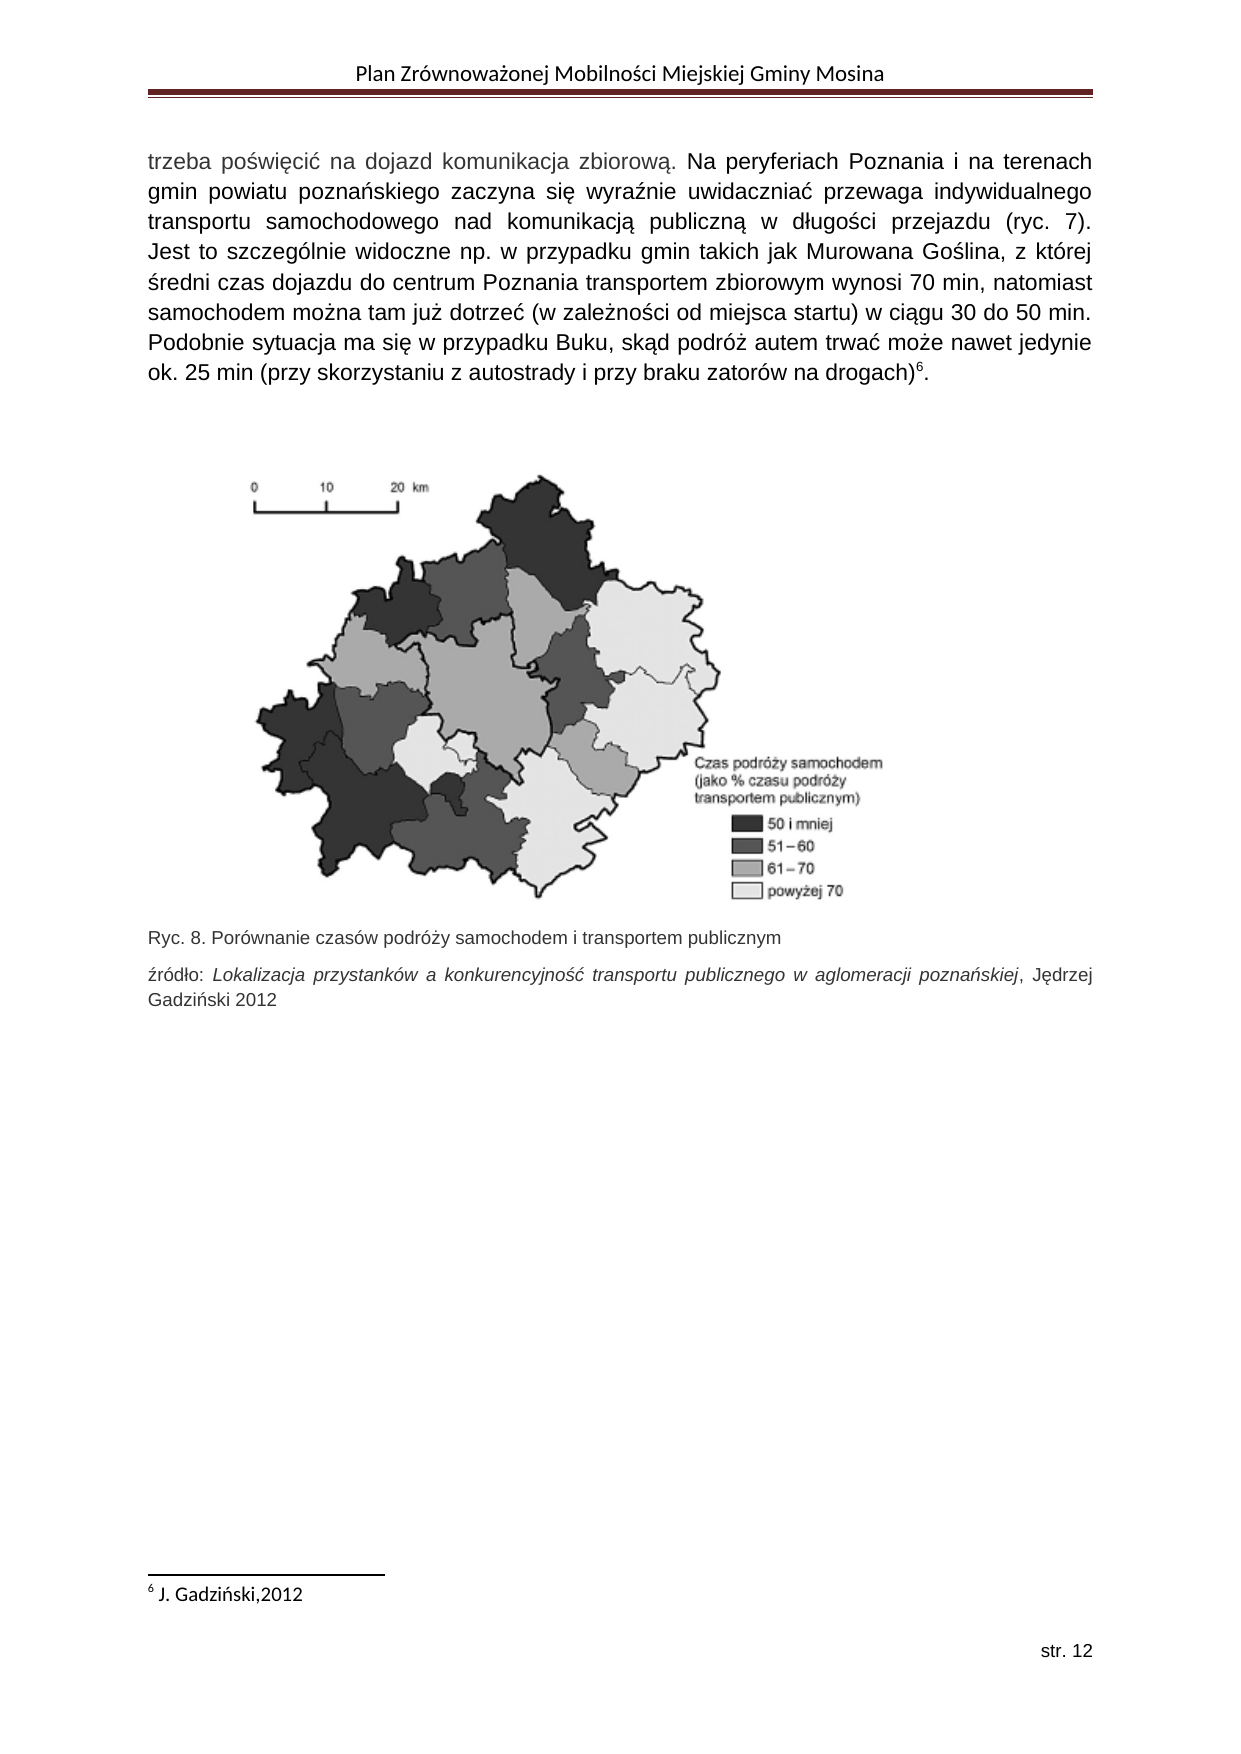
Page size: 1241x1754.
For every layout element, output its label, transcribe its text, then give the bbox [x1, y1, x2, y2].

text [148, 148, 1093, 385]
text Ryc. 8. Porównanie czasów podróży samochodem i transportem publicznym [148, 927, 1093, 948]
text źródło: Lokalizacja przystanków a konkurencyjność transportu publicznego w aglomeracji poznańskiej, Jędrzej Gadziński 2012 [148, 964, 1093, 1010]
